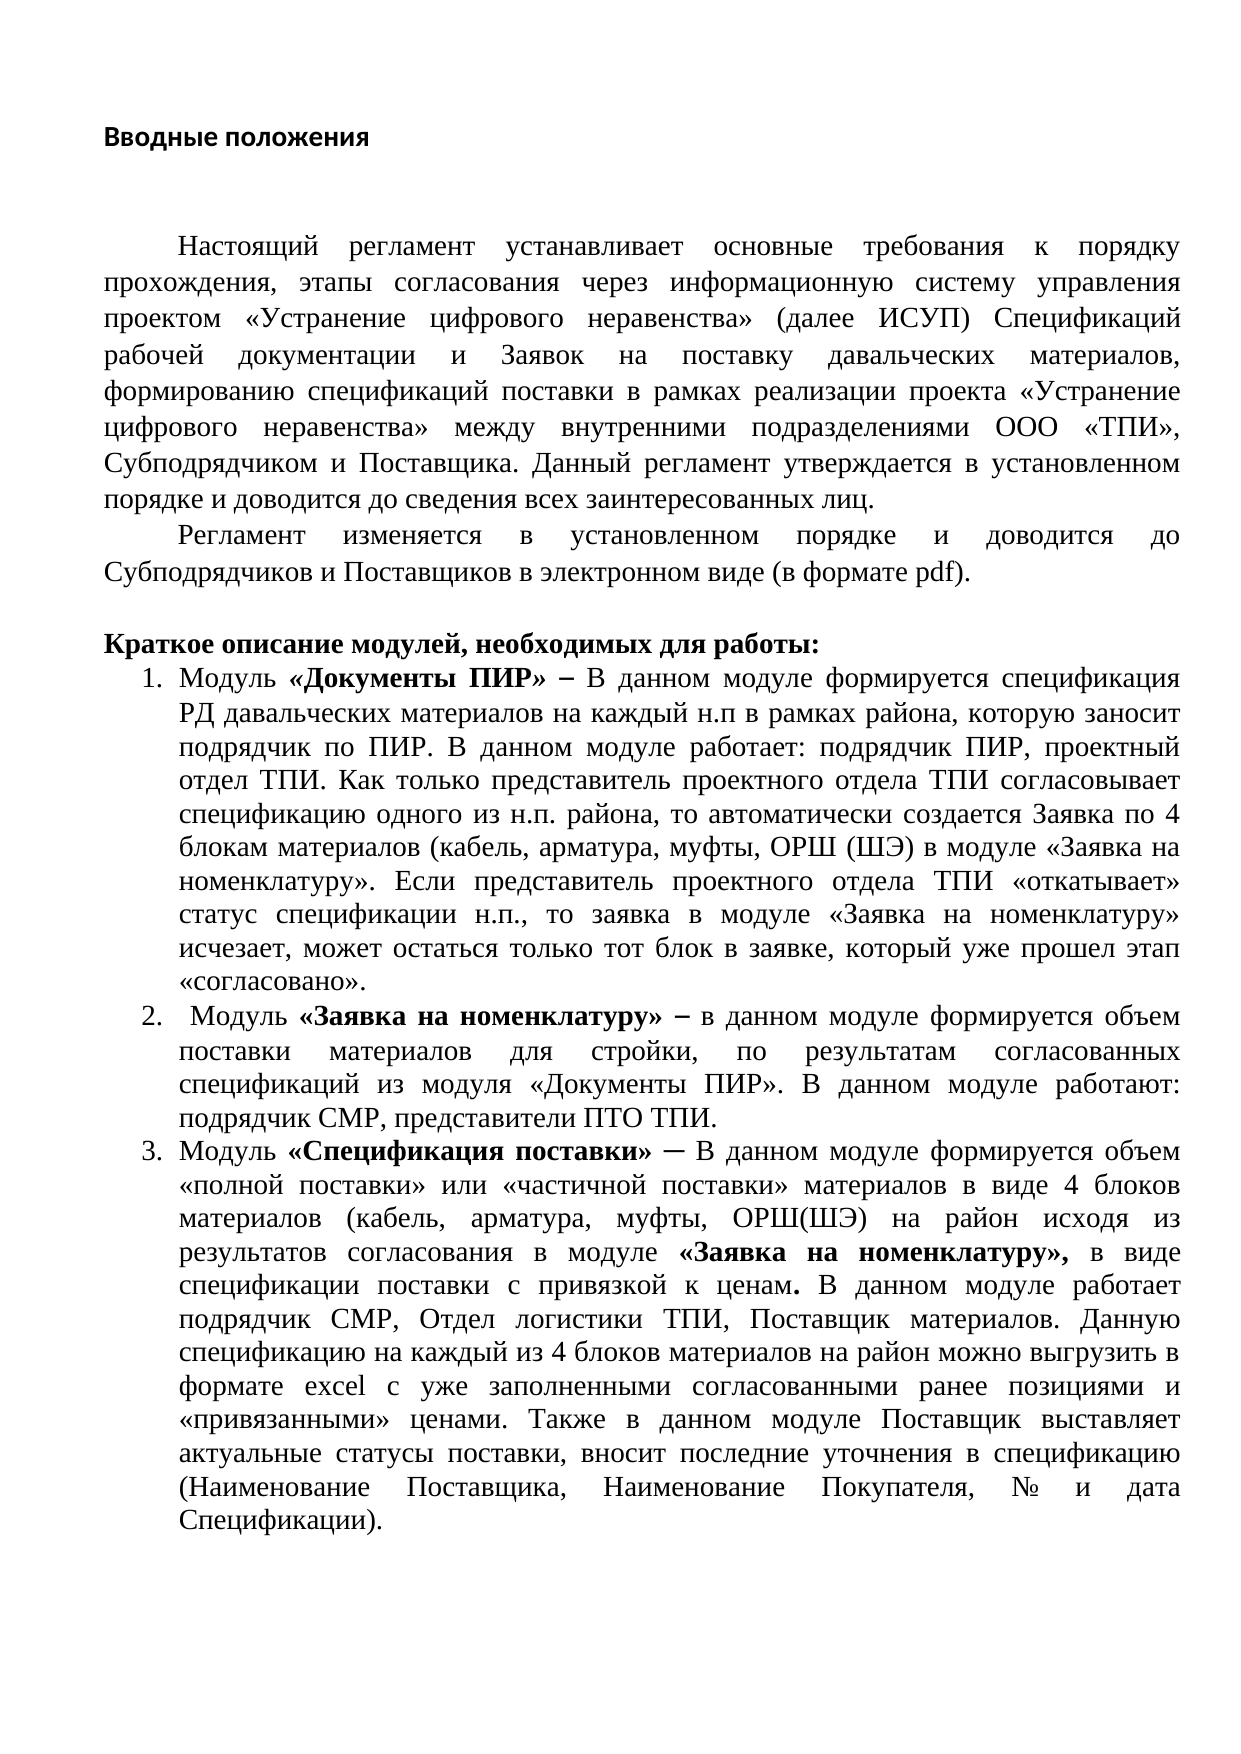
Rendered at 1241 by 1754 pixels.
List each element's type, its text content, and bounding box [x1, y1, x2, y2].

text Краткое описание модулей, необходимых для работы: [103, 626, 1181, 659]
text Вводные положения [103, 118, 1181, 154]
text Настоящий регламент устанавливает основные требования к порядку прохождения, этапы согласования через информационную систему управления проектом «Устранение цифрового неравенства» (далее ИСУП) Спецификаций рабочей документации и Заявок на поставку давальческих материалов, формированию спецификаций поставки в рамках реализации проекта «Устранение цифрового неравенства» между внутренними подразделениями ООО «ТПИ», Субподрядчиком и Поставщика. Данный регламент утверждается в установленном порядке и доводится до сведения всех заинтересованных лиц. [103, 228, 1181, 515]
list Модуль «Документы ПИР» ─ В данном модуле формируется спецификация РД давальческих материалов на каждый н.п в рамках района, которую заносит подрядчик по ПИР. В данном модуле работает: подрядчик ПИР, проектный отдел ТПИ. Как только представитель проектного отдела ТПИ согласовывает спецификацию одного из н.п. района, то автоматически создается Заявка по 4 блокам материалов (кабель, арматура, муфты, ОРШ (ШЭ) в модуле «Заявка на номенклатуру». Если представитель проектного отдела ТПИ «откатывает» статус спецификации н.п., то заявка в модуле «Заявка на номенклатуру» исчезает, может остаться только тот блок в заявке, который уже прошел этап «согласовано». [141, 659, 1181, 997]
list Модуль «Спецификация поставки» ─ В данном модуле формируется объем «полной поставки» или «частичной поставки» материалов в виде 4 блоков материалов (кабель, арматура, муфты, ОРШ(ШЭ) на район исходя из результатов согласования в модуле «Заявка на номенклатуру», в виде спецификации поставки с привязкой к ценам. В данном модуле работает подрядчик СМР, Отдел логистики ТПИ, Поставщик материалов. Данную спецификацию на каждый из 4 блоков материалов на район можно выгрузить в формате excel с уже заполненными согласованными ранее позициями и «привязанными» ценами. Также в данном модуле Поставщик выставляет актуальные статусы поставки, вносит последние уточнения в спецификацию (Наименование Поставщика, Наименование Покупателя, № и дата Спецификации). [141, 1133, 1181, 1536]
list Модуль «Заявка на номенклатуру» ─ в данном модуле формируется объем поставки материалов для стройки, по результатам согласованных спецификаций из модуля «Документы ПИР». В данном модуле работают: подрядчик СМР, представители ПТО ТПИ. [141, 997, 1181, 1133]
text Регламент изменяется в установленном порядке и доводится до Субподрядчиков и Поставщиков в электронном виде (в формате pdf). [103, 517, 1181, 587]
